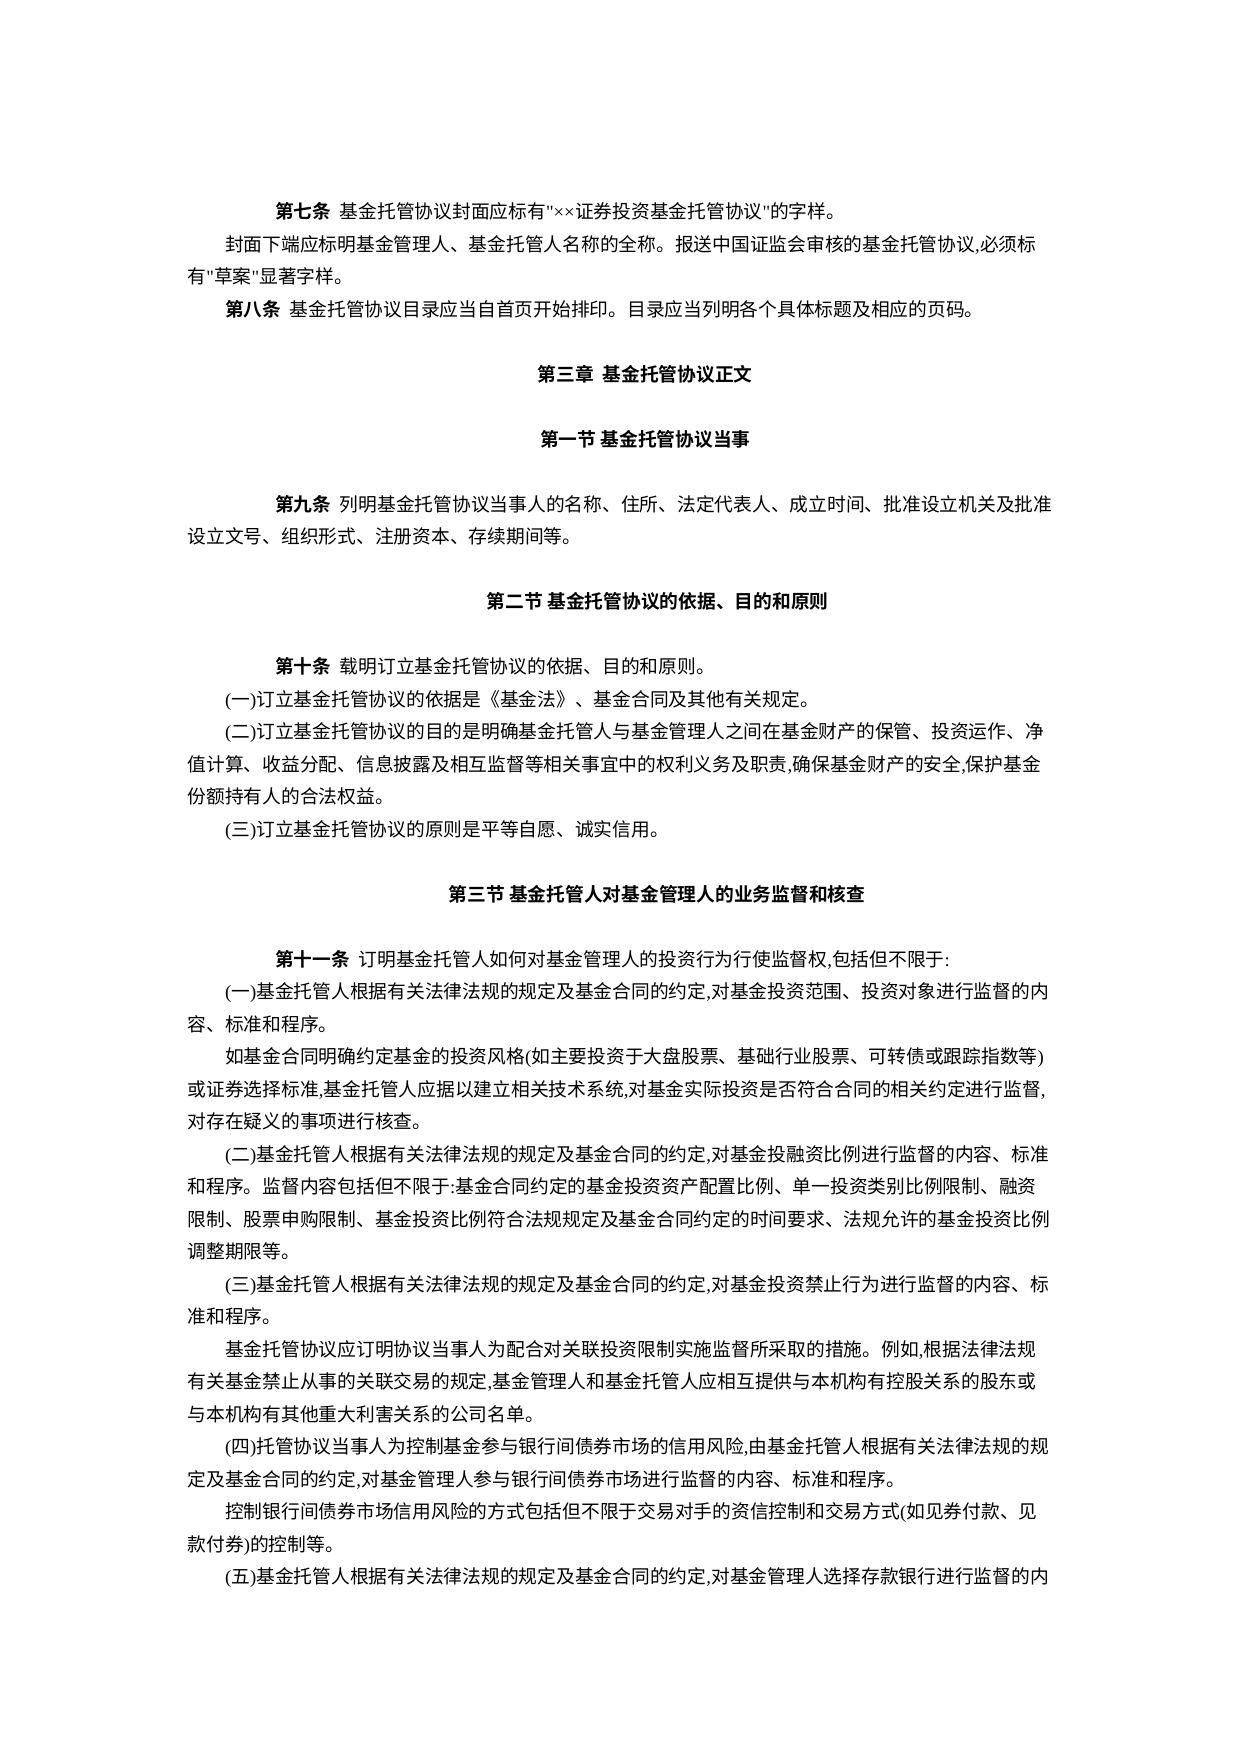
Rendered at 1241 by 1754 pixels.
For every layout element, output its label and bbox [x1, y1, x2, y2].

table_cell [188, 162, 1053, 1592]
